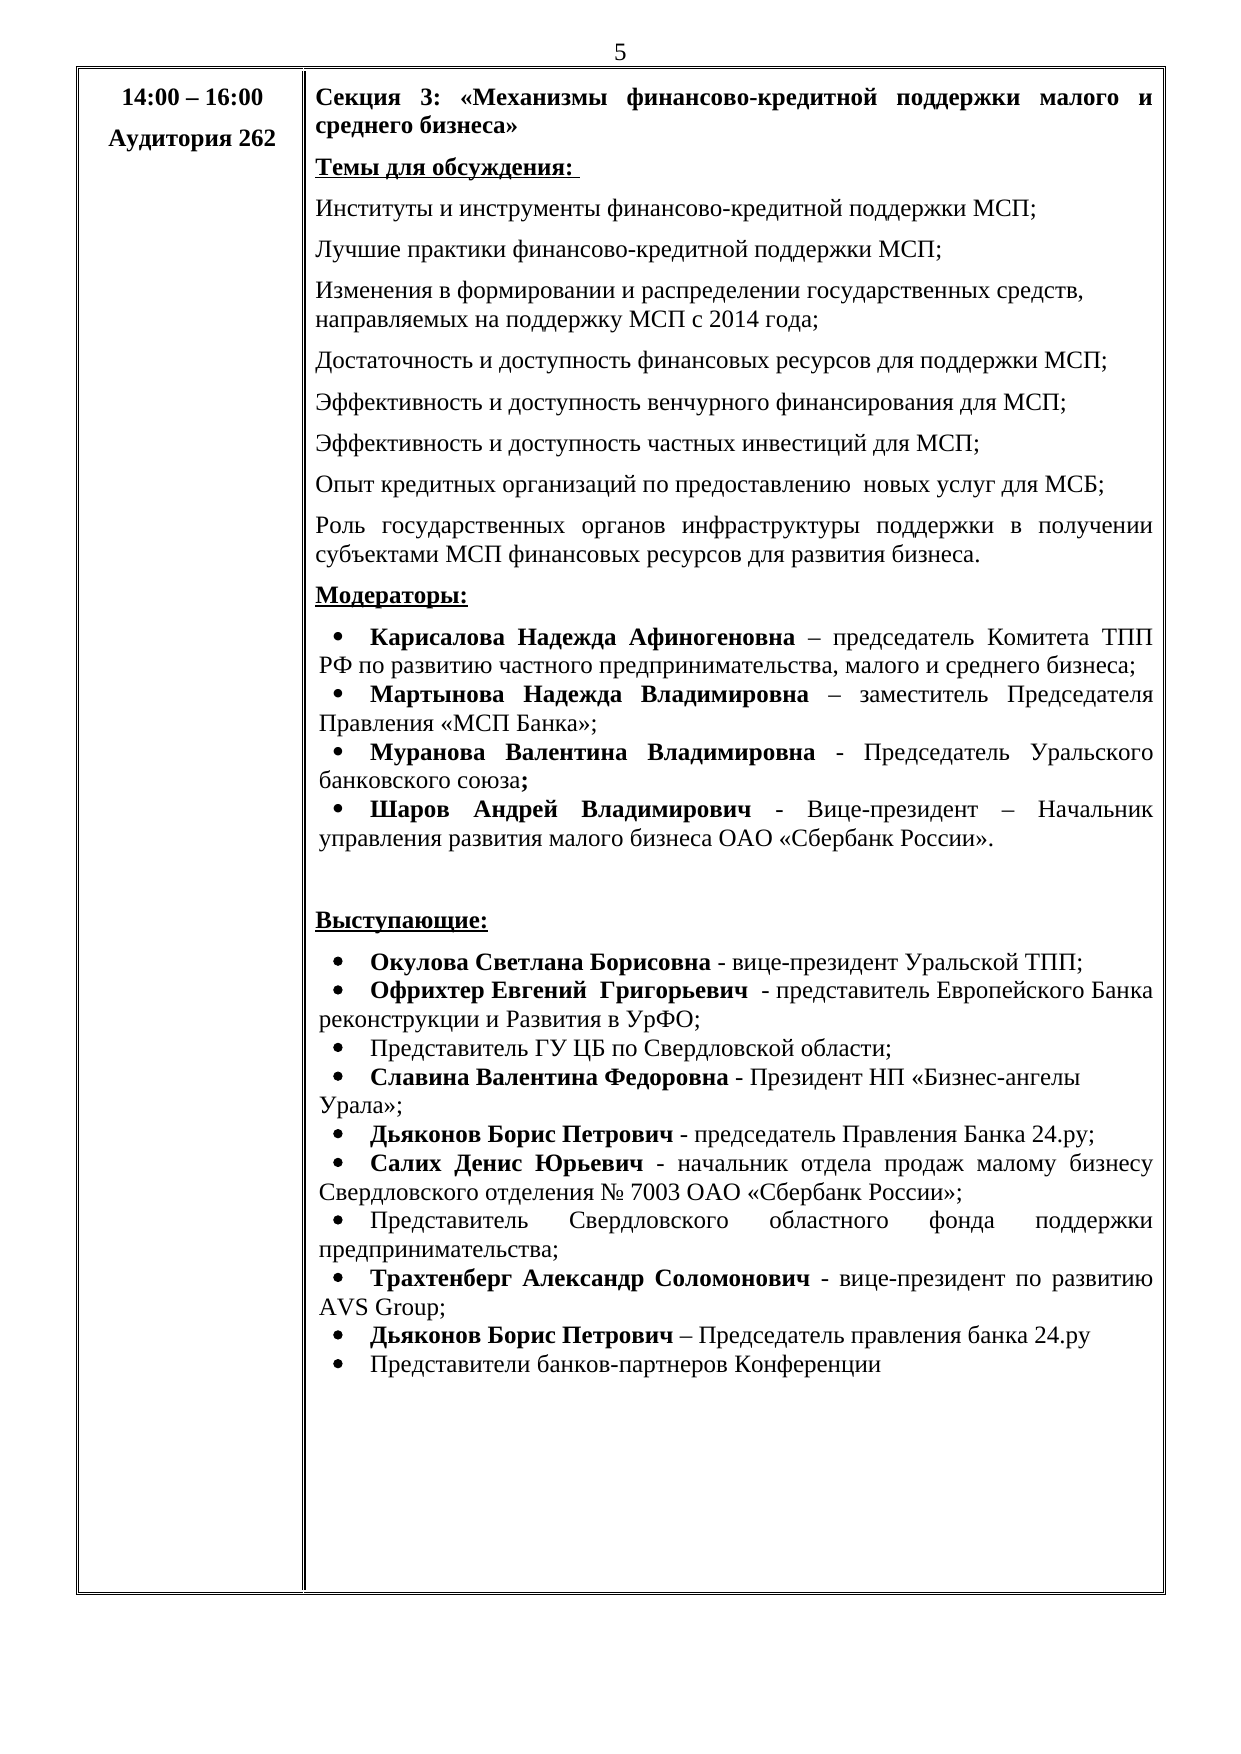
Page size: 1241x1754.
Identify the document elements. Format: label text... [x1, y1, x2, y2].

table_cell 14:00 – 16:00 Аудитория 262 [78, 67, 304, 1592]
table_cell Секция 3: «Механизмы финансово-кредитной поддержки малого и среднего бизнеса» Темы для обсуждения: Институты и инструменты финансово-кредитной поддержки МСП; Лучшие практики финансово-кредитной поддержки МСП; Изменения в формировании и распределении государственных средств, направляемых на поддержку МСП с 2014 года; Достаточность и доступность финансовых ресурсов для поддержки МСП; Эффективность и доступность венчурного финансирования для МСП; Эффективность и доступность частных инвестиций для МСП; Опыт кредитных организаций по предоставлению новых услуг для МСБ; Роль государственных органов инфраструктуры поддержки в получении субъектами МСП финансовых ресурсов для развития бизнеса. Модераторы: Карисалова Надежда Афиногеновна – председатель Комитета ТПП РФ по развитию частного предпринимательства, малого и среднего бизнеса; Мартынова Надежда Владимировна – заместитель Председателя Правления «МСП Банка»; Муранова Валентина Владимировна - Председатель Уральского банковского союза; Шаров Андрей Владимирович - Вице-президент – Начальник управления развития малого бизнеса ОАО «Сбербанк России». Выступающие: Окулова Светлана Борисовна - вице-президент Уральской ТПП; Офрихтер Евгений Григорьевич - представитель Европейского Банка реконструкции и Развития в УрФО; Представитель ГУ ЦБ по Свердловской области; Славина Валентина Федоровна - Президент НП «Бизнес-ангелы Урала»; Дьяконов Борис Петрович - председатель Правления Банка 24.ру; Салих Денис Юрьевич - начальник отдела продаж малому бизнесу Свердловского отделения № 7003 ОАО «Сбербанк России»; Представитель Свердловского областного фонда поддержки предпринимательства; Трахтенберг Александр Соломонович - вице-президент по развитию AVS Group; Дьяконов Борис Петрович – Председатель правления банка 24.ру Представители банков-партнеров Конференции [304, 69, 1163, 1592]
